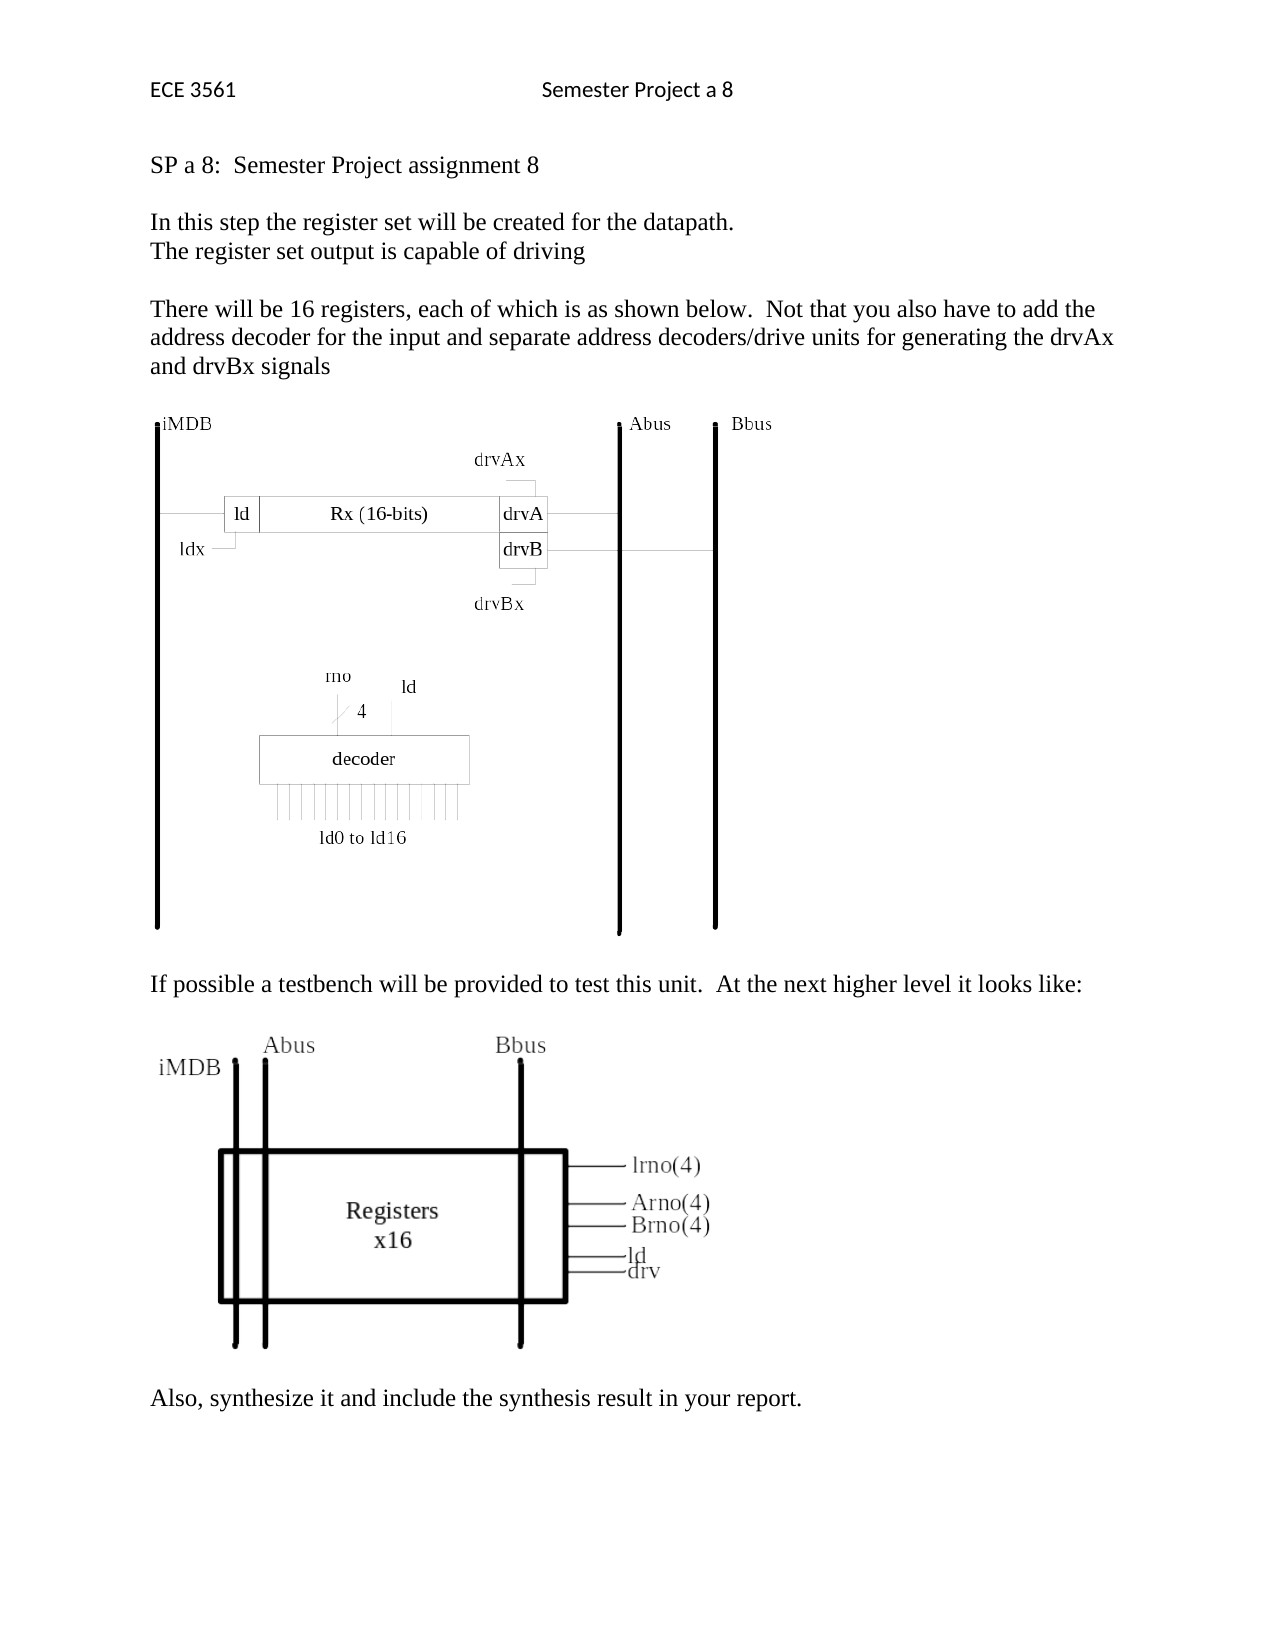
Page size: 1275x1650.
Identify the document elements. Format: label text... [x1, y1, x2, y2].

text The register set output is capable of driving [150, 236, 1125, 265]
text SP a 8: Semester Project assignment 8 [150, 150, 1125, 179]
text In this step the register set will be created for the datapath. [150, 207, 1125, 236]
text Also, synthesize it and include the synthesis result in your report. [150, 1383, 1125, 1412]
text If possible a testbench will be provided to test this unit. At the next higher level it looks like: [150, 969, 1125, 997]
text There will be 16 registers, each of which is as shown below. Not that you also have to add the address decoder for the input and separate address decoders/drive units for generating the drvAx and drvBx signals [150, 294, 1125, 380]
